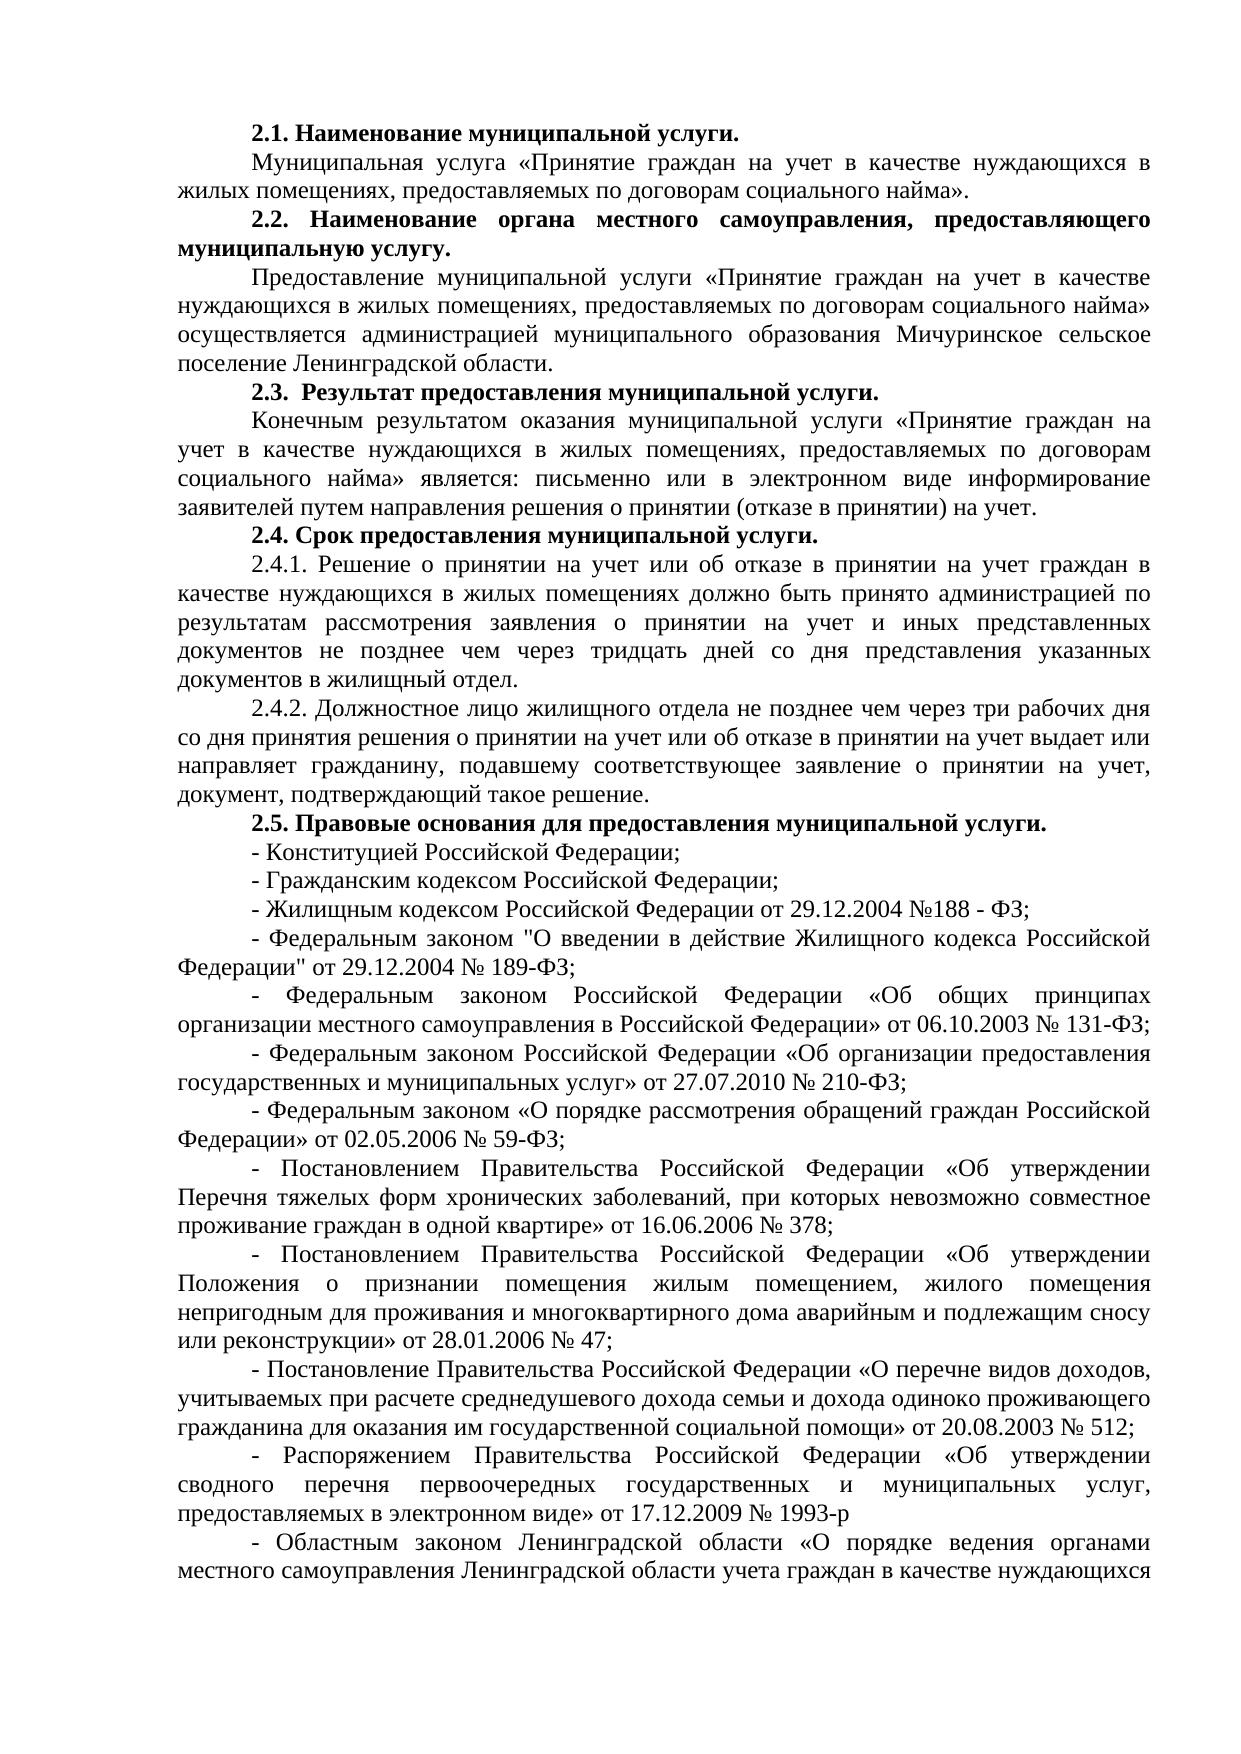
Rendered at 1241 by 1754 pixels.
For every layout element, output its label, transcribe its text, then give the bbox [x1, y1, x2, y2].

text 2.4.1. Решение о принятии на учет или об отказе в принятии на учет граждан в качестве нуждающихся в жилых помещениях должно быть принято администрацией по результатам рассмотрения заявления о принятии на учет и иных представленных документов не позднее чем через тридцать дней со дня представления указанных документов в жилищный отдел. [177, 549, 1152, 693]
text - Федеральным законом Российской Федерации «Об общих принципах организации местного самоуправления в Российской Федерации» от 06.10.2003 № 131-ФЗ; [177, 981, 1152, 1038]
text - Распоряжением Правительства Российской Федерации «Об утверждении сводного перечня первоочередных государственных и муниципальных услуг, предоставляемых в электронном виде» от 17.12.2009 № 1993-р [177, 1441, 1152, 1527]
text - Постановлением Правительства Российской Федерации «Об утверждении Положения о признании помещения жилым помещением, жилого помещения непригодным для проживания и многоквартирного дома аварийным и подлежащим сносу или реконструкции» от 28.01.2006 № 47; [177, 1239, 1152, 1354]
text - Жилищным кодексом Российской Федерации от 29.12.2004 №188 - ФЗ; [177, 894, 1152, 923]
text 2.5. Правовые основания для предоставления муниципальной услуги. [177, 808, 1152, 837]
text 2.1. Наименование муниципальной услуги. [177, 118, 1152, 147]
text Конечным результатом оказания муниципальной услуги «Принятие граждан на учет в качестве нуждающихся в жилых помещениях, предоставляемых по договорам социального найма» является: письменно или в электронном виде информирование заявителей путем направления решения о принятии (отказе в принятии) на учет. [177, 406, 1152, 521]
text - Федеральным законом "О введении в действие Жилищного кодекса Российской Федерации" от 29.12.2004 № 189-ФЗ; [177, 923, 1152, 981]
text 2.2. Наименование органа местного самоуправления, предоставляющего муниципальную услугу. [177, 204, 1152, 262]
text - Гражданским кодексом Российской Федерации; [177, 866, 1152, 894]
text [177, 1527, 1152, 1584]
text - Постановлением Правительства Российской Федерации «Об утверждении Перечня тяжелых форм хронических заболеваний, при которых невозможно совместное проживание граждан в одной квартире» от 16.06.2006 № 378; [177, 1153, 1152, 1239]
text 2.3. Результат предоставления муниципальной услуги. [177, 377, 1152, 406]
text - Постановление Правительства Российской Федерации «О перечне видов доходов, учитываемых при расчете среднедушевого дохода семьи и дохода одиноко проживающего гражданина для оказания им государственной социальной помощи» от 20.08.2003 № 512; [177, 1354, 1152, 1441]
text Муниципальная услуга «Принятие граждан на учет в качестве нуждающихся в жилых помещениях, предоставляемых по договорам социального найма». [177, 147, 1152, 204]
text - Федеральным законом Российской Федерации «Об организации предоставления государственных и муниципальных услуг» от 27.07.2010 № 210-ФЗ; [177, 1038, 1152, 1096]
text - Конституцией Российской Федерации; [177, 837, 1152, 866]
text - Федеральным законом «О порядке рассмотрения обращений граждан Российской Федерации» от 02.05.2006 № 59-ФЗ; [177, 1096, 1152, 1153]
text Предоставление муниципальной услуги «Принятие граждан на учет в качестве нуждающихся в жилых помещениях, предоставляемых по договорам социального найма» осуществляется администрацией муниципального образования Мичуринское сельское поселение Ленинградской области. [177, 262, 1152, 377]
text 2.4. Срок предоставления муниципальной услуги. [177, 521, 1152, 549]
text 2.4.2. Должностное лицо жилищного отдела не позднее чем через три рабочих дня со дня принятия решения о принятии на учет или об отказе в принятии на учет выдает или направляет гражданину, подавшему соответствующее заявление о принятии на учет, документ, подтверждающий такое решение. [177, 693, 1152, 808]
